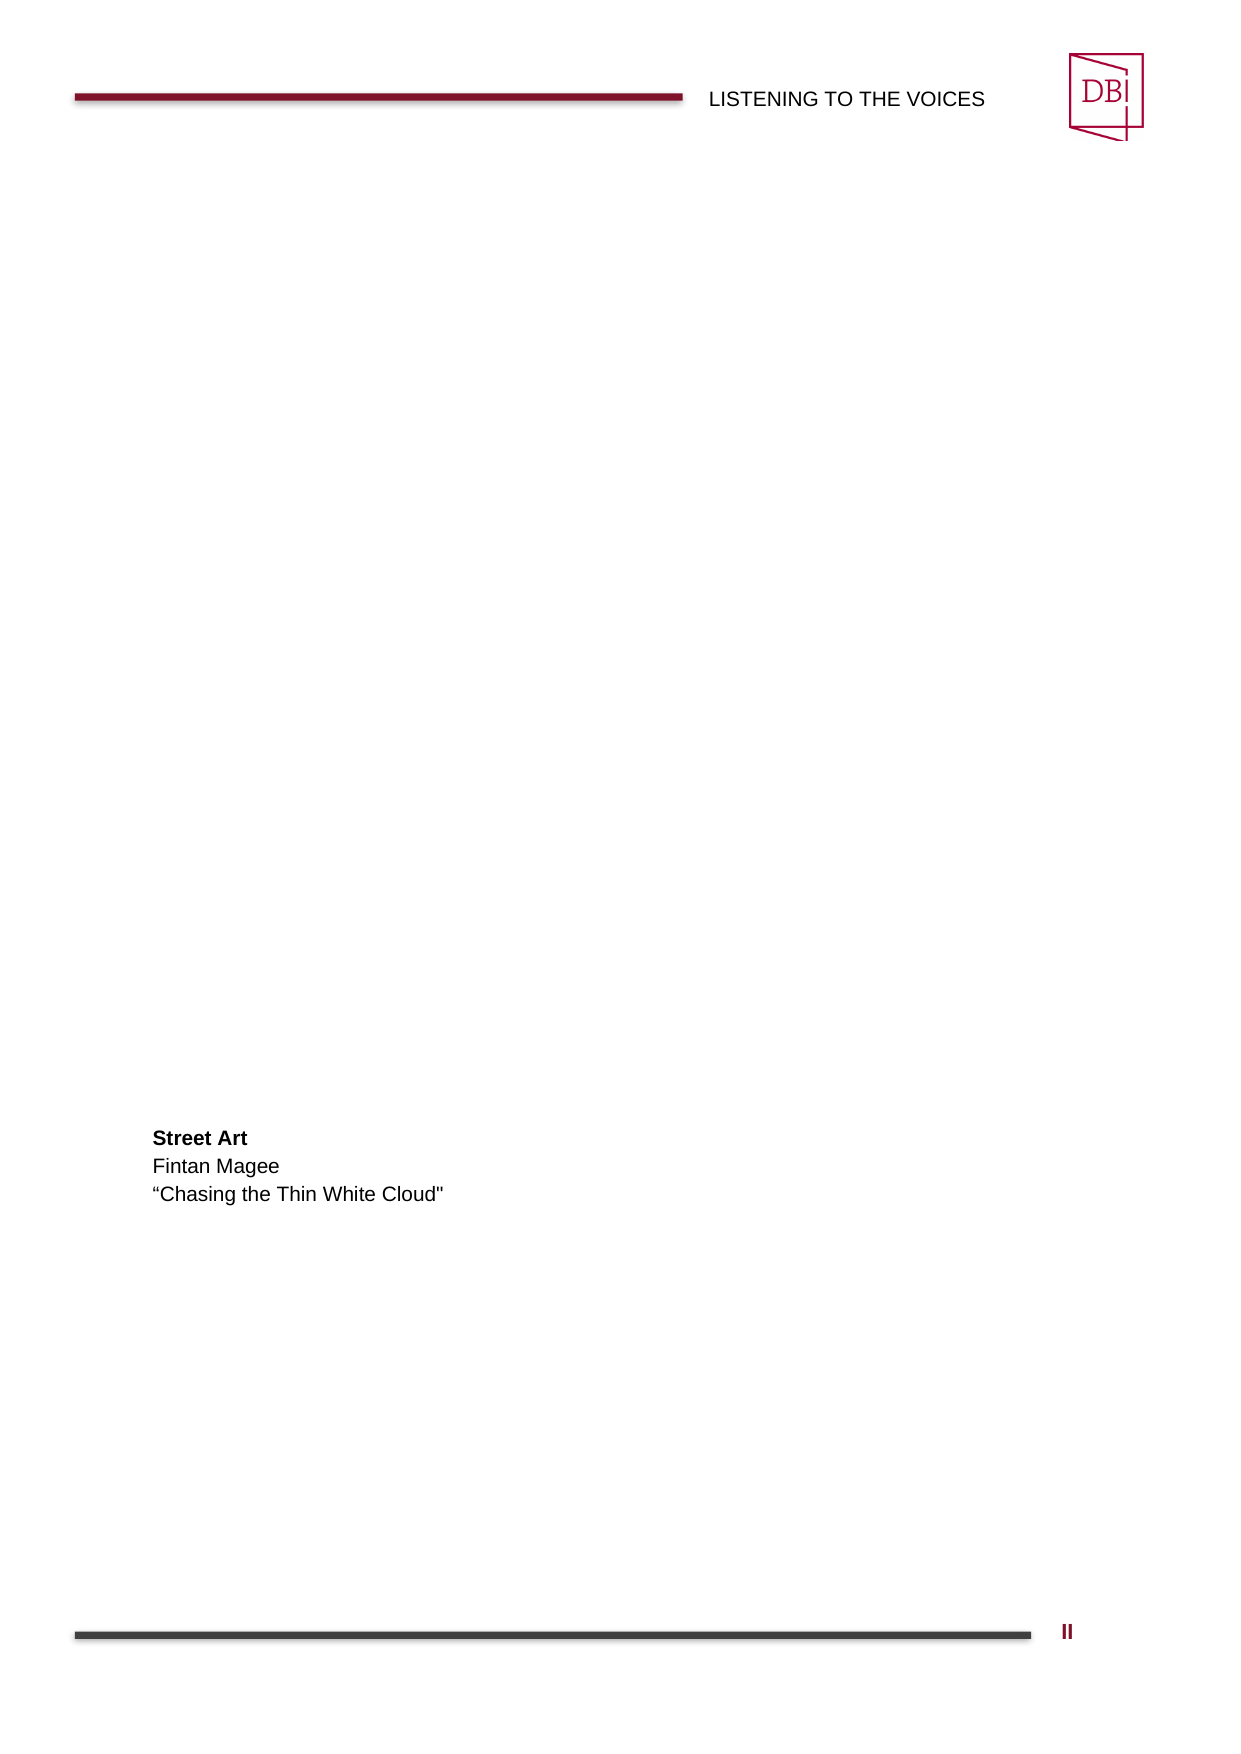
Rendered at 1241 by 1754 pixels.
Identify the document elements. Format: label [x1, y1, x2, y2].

picture [1069, 53, 1144, 141]
